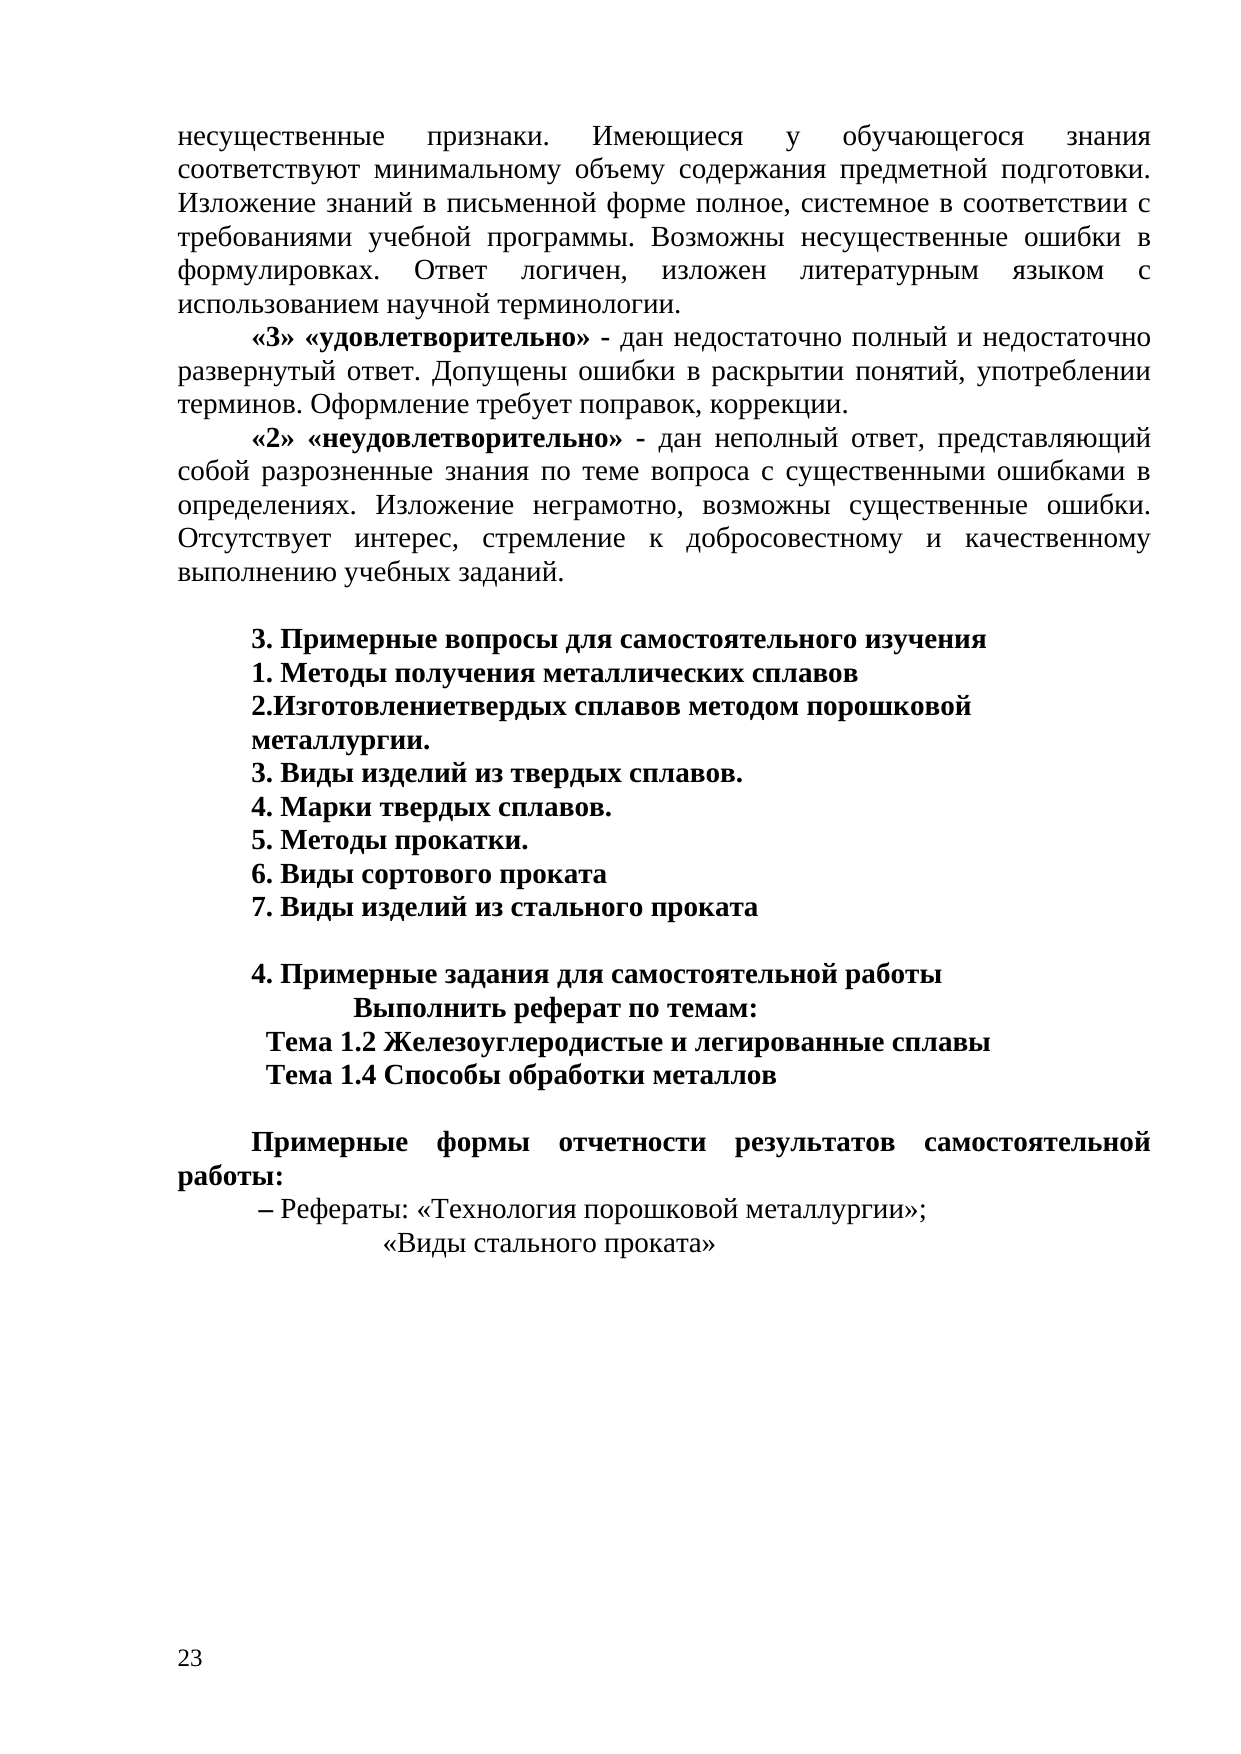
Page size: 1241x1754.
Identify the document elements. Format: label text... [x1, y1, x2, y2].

list «Виды стального проката» [177, 1225, 1152, 1258]
text Тема 1.4 Способы обработки металлов [177, 1057, 1152, 1091]
text металлургии. [177, 722, 1152, 755]
text 4. Марки твердых сплавов. [177, 789, 1152, 822]
text – Рефераты: «Технология порошковой металлургии»; [177, 1191, 1152, 1225]
text 4. Примерные задания для самостоятельной работы [177, 957, 1152, 990]
text 5. Методы прокатки. [177, 822, 1152, 856]
text Тема 1.2 Железоуглеродистые и легированные сплавы [177, 1024, 1152, 1057]
text 2.Изготовлениетвердых сплавов методом порошковой [177, 688, 1152, 722]
text Выполнить реферат по темам: [177, 990, 1152, 1024]
text 3. Примерные вопросы для самостоятельного изучения [177, 621, 1152, 655]
text 7. Виды изделий из стального проката [177, 889, 1152, 923]
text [177, 118, 1152, 319]
text «3» «удовлетворительно» - дан недостаточно полный и недостаточно развернутый ответ. Допущены ошибки в раскрытии понятий, употреблении терминов. Оформление требует поправок, коррекции. [177, 319, 1152, 420]
text Примерные формы отчетности результатов самостоятельной работы: [177, 1124, 1152, 1191]
text 1. Методы получения металлических сплавов [177, 655, 1152, 688]
text «2» «неудовлетворительно» - дан неполный ответ, представляющий собой разрозненные знания по теме вопроса с существенными ошибками в определениях. Изложение неграмотно, возможны существенные ошибки. Отсутствует интерес, стремление к добросовестному и качественному выполнению учебных заданий. [177, 420, 1152, 588]
text 3. Виды изделий из твердых сплавов. [177, 755, 1152, 789]
text 6. Виды сортового проката [177, 856, 1152, 889]
